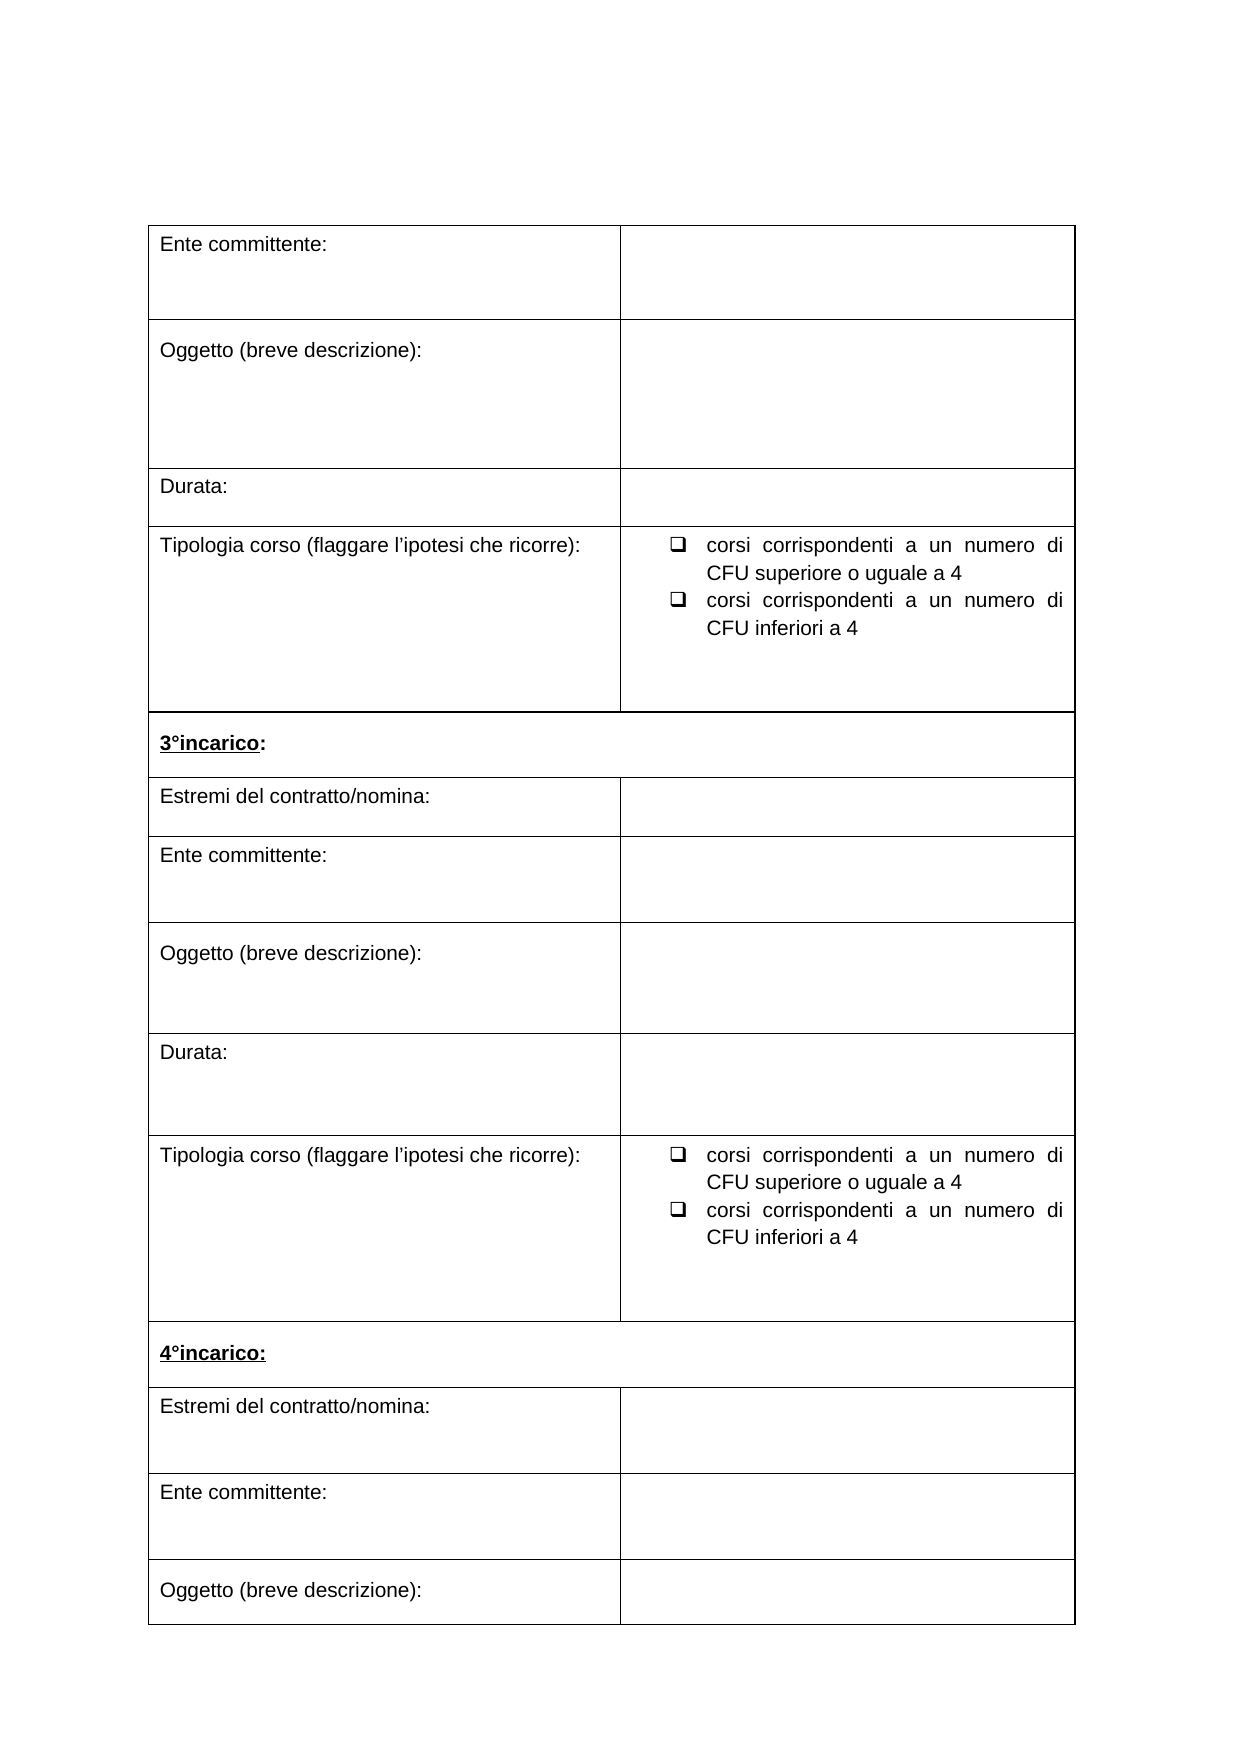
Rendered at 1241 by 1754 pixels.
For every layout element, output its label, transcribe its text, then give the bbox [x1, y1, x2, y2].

table_cell Tipologia corso (flaggare l’ipotesi che ricorre): [149, 527, 620, 711]
table_cell [621, 837, 1074, 922]
table_cell [621, 469, 1074, 526]
table_cell Oggetto (breve descrizione): [149, 923, 620, 1033]
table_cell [621, 1136, 1074, 1321]
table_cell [149, 1560, 620, 1624]
table_cell [621, 1034, 1074, 1135]
table_cell Ente committente: [149, 1474, 620, 1559]
table_cell [621, 1388, 1074, 1473]
table_cell Estremi del contratto/nomina: [149, 1388, 620, 1473]
table_cell Oggetto (breve descrizione): [149, 320, 620, 467]
table_cell corsi corrispondenti a un numero di CFU superiore o uguale a 4 corsi corrispondenti a un numero di CFU inferiori a 4 [621, 527, 1074, 711]
table_cell Estremi del contratto/nomina: [149, 778, 620, 836]
table_cell 4°incarico: [149, 1322, 1074, 1387]
table_cell [621, 320, 1074, 467]
table_cell [621, 778, 1074, 836]
table_cell [621, 1560, 1074, 1624]
table_cell [621, 226, 1074, 319]
table_cell Durata: [149, 1034, 620, 1135]
table_cell [621, 1474, 1074, 1559]
table_cell Ente committente: [149, 226, 620, 319]
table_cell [149, 1136, 620, 1321]
table_cell [621, 923, 1074, 1033]
table_cell 3°incarico: [149, 713, 1074, 777]
table_cell Durata: [149, 469, 620, 526]
table_cell Ente committente: [149, 837, 620, 922]
